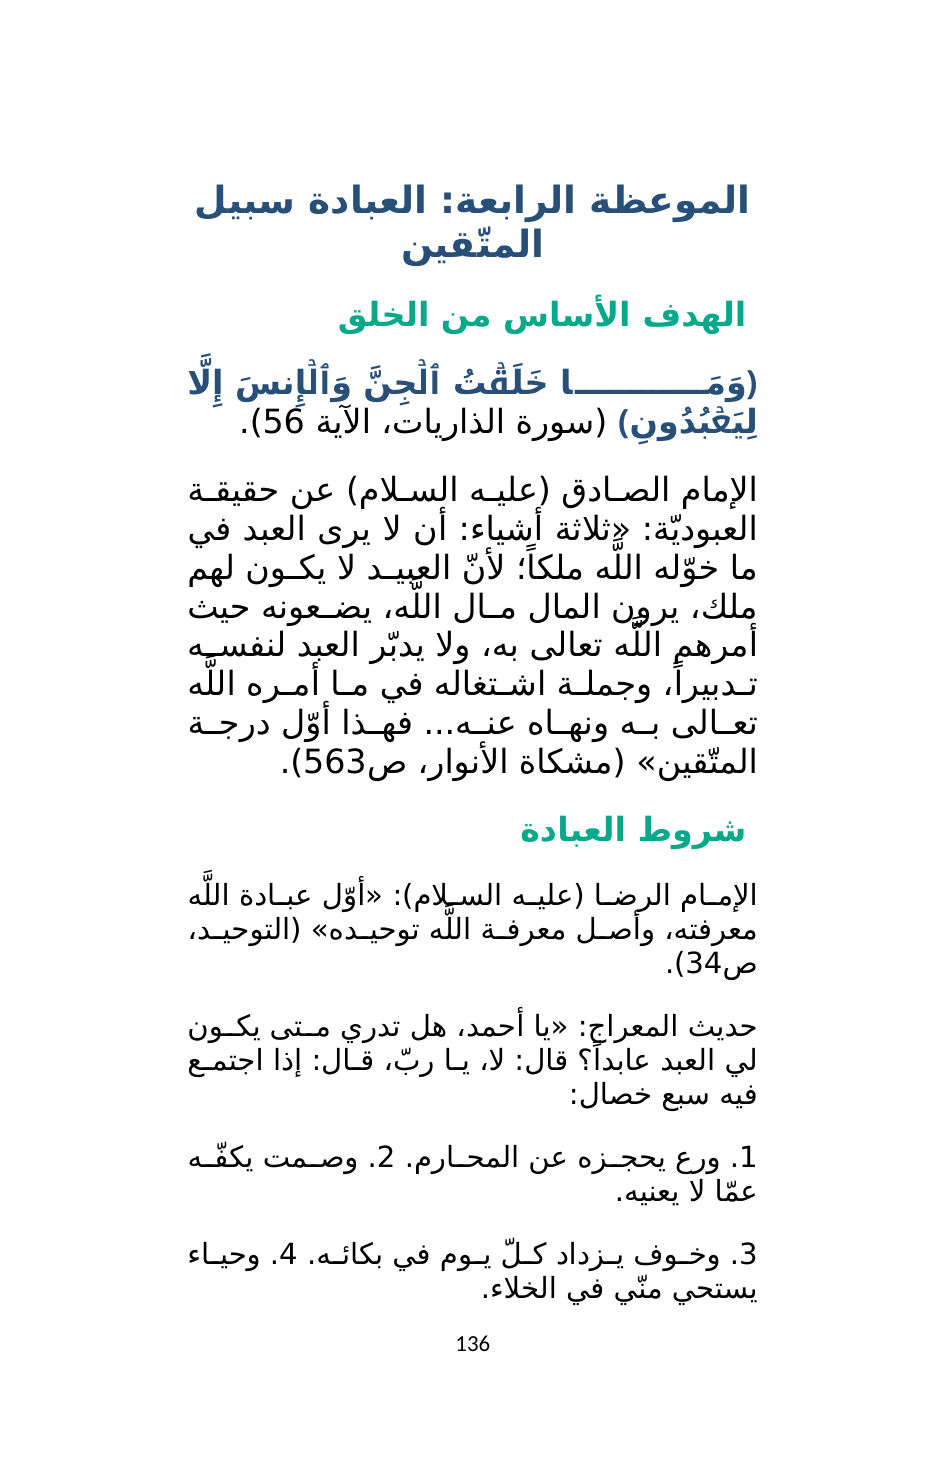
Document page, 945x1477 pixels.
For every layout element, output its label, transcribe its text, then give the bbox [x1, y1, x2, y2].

text الهدف الأساس من الخلق [187, 296, 758, 334]
text الإمام الرضا (عليه السلام): «أوّل عبادة اللَّه معرفته، وأصل معرفة اللَّه توحيده» (التوحيد، ص34). [187, 878, 758, 980]
text الإمام الصادق (عليه السلام) عن حقيقة العبوديّة: «ثلاثة أشياء: أن لا يرى العبد في ما خوّله اللَّه ملكاً؛ لأنّ العبيد لا يكون لهم ملك، يرون المال مال اللَّه، يضعونه حيث أمرهم اللَّه تعالى به، ولا يدبّر العبد لنفسه تدبيراً، وجملة اشتغاله في ما أمره اللَّه تعالى به ونهاه عنه... فهذا أوّل درجة المتّقين» (مشكاة الأنوار، ص563). [187, 471, 758, 781]
text الموعظة الرابعة: العبادة سبيل المتّقين [187, 179, 758, 266]
text حديث المعراج: «يا أحمد، هل تدري متى يكون لي العبد عابداً؟ قال: لا، يا ربّ، قال: إذا اجتمع فيه سبع خصال: [187, 1009, 758, 1111]
text 1. ورع يحجزه عن المحارم. 2. وصمت يكفّه عمّا لا يعنيه. [187, 1141, 758, 1208]
text شروط العبادة [187, 811, 758, 849]
text 3. وخوف يزداد كلّ يوم في بكائه. 4. وحياء يستحي منّي في الخلاء. [187, 1238, 758, 1306]
text ﴿وَمَا خَلَقۡتُ ٱلۡجِنَّ وَٱلۡإِنسَ إِلَّا لِيَعۡبُدُونِ﴾ (سورة الذاريات، الآية 56). [187, 364, 758, 441]
